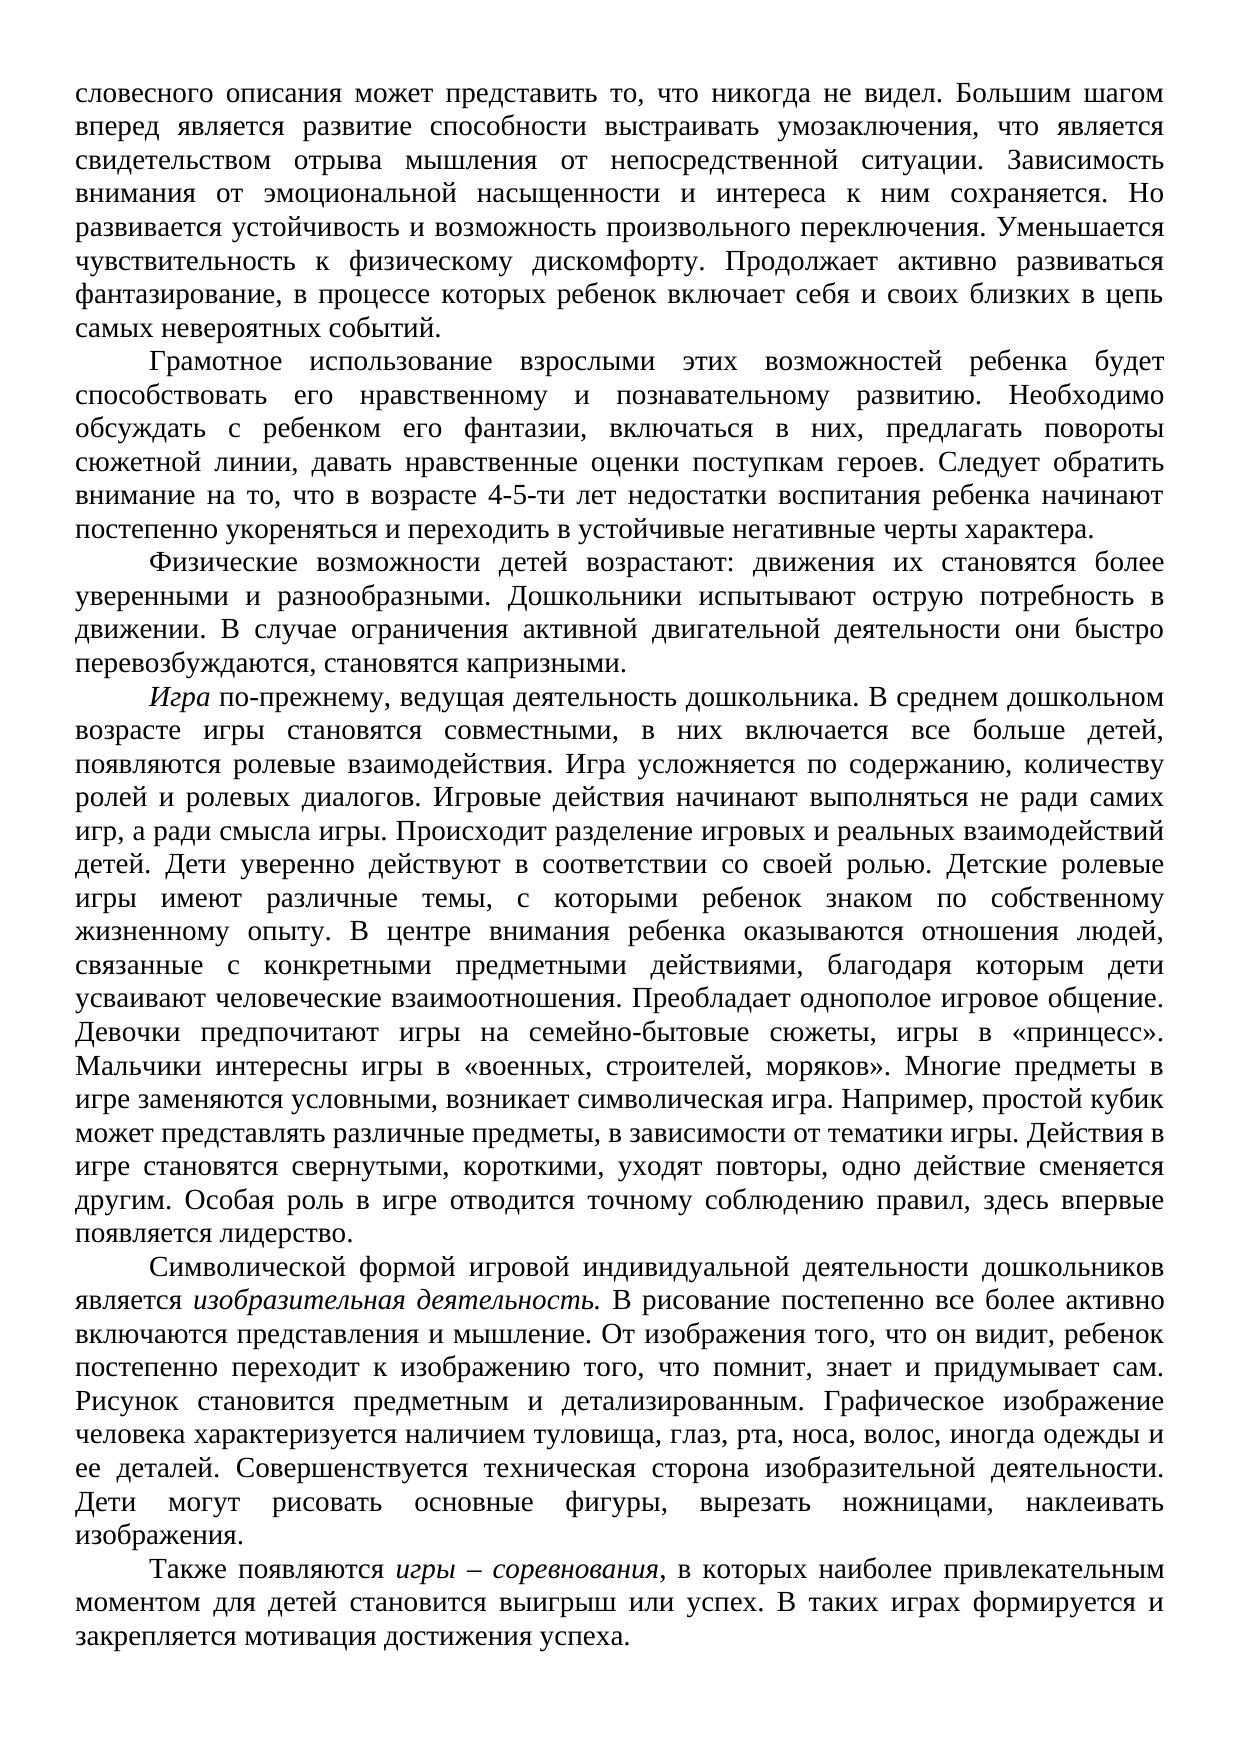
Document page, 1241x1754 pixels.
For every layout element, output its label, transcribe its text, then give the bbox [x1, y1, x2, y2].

text Символической формой игровой индивидуальной деятельности дошкольников является изобразительная деятельность. В рисование постепенно все более активно включаются представления и мышление. От изображения того, что он видит, ребенок постепенно переходит к изображению того, что помнит, знает и придумывает сам. Рисунок становится предметным и детализированным. Графическое изображение человека характеризуется наличием туловища, глаз, рта, носа, волос, иногда одежды и ее деталей. Совершенствуется техническая сторона изобразительной деятельности. Дети могут рисовать основные фигуры, вырезать ножницами, наклеивать изображения. [75, 1249, 1165, 1551]
text Грамотное использование взрослыми этих возможностей ребенка будет способствовать его нравственному и познавательному развитию. Необходимо обсуждать с ребенком его фантазии, включаться в них, предлагать повороты сюжетной линии, давать нравственные оценки поступкам героев. Следует обратить внимание на то, что в возрасте 4-5-ти лет недостатки воспитания ребенка начинают постепенно укореняться и переходить в устойчивые негативные черты характера. [75, 343, 1165, 544]
text Физические возможности детей возрастают: движения их становятся более уверенными и разнообразными. Дошкольники испытывают острую потребность в движении. В случае ограничения активной двигательной деятельности они быстро перевозбуждаются, становятся капризными. [75, 544, 1165, 679]
text Игра по-прежнему, ведущая деятельность дошкольника. В среднем дошкольном возрасте игры становятся совместными, в них включается все больше детей, появляются ролевые взаимодействия. Игра усложняется по содержанию, количеству ролей и ролевых диалогов. Игровые действия начинают выполняться не ради самих игр, а ради смысла игры. Происходит разделение игровых и реальных взаимодействий детей. Дети уверенно действуют в соответствии со своей ролью. Детские ролевые игры имеют различные темы, с которыми ребенок знаком по собственному жизненному опыту. В центре внимания ребенка оказываются отношения людей, связанные с конкретными предметными действиями, благодаря которым дети усваивают человеческие взаимоотношения. Преобладает однополое игровое общение. Девочки предпочитают игры на семейно-бытовые сюжеты, игры в «принцесс». Мальчики интересны игры в «военных, строителей, моряков». Многие предметы в игре заменяются условными, возникает символическая игра. Например, простой кубик может представлять различные предметы, в зависимости от тематики игры. Действия в игре становятся свернутыми, короткими, уходят повторы, одно действие сменяется другим. Особая роль в игре отводится точному соблюдению правил, здесь впервые появляется лидерство. [75, 679, 1165, 1249]
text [75, 75, 1165, 343]
text Также появляются игры – соревнования, в которых наиболее привлекательным моментом для детей становится выигрыш или успех. В таких играх формируется и закрепляется мотивация достижения успеха. [75, 1551, 1165, 1651]
